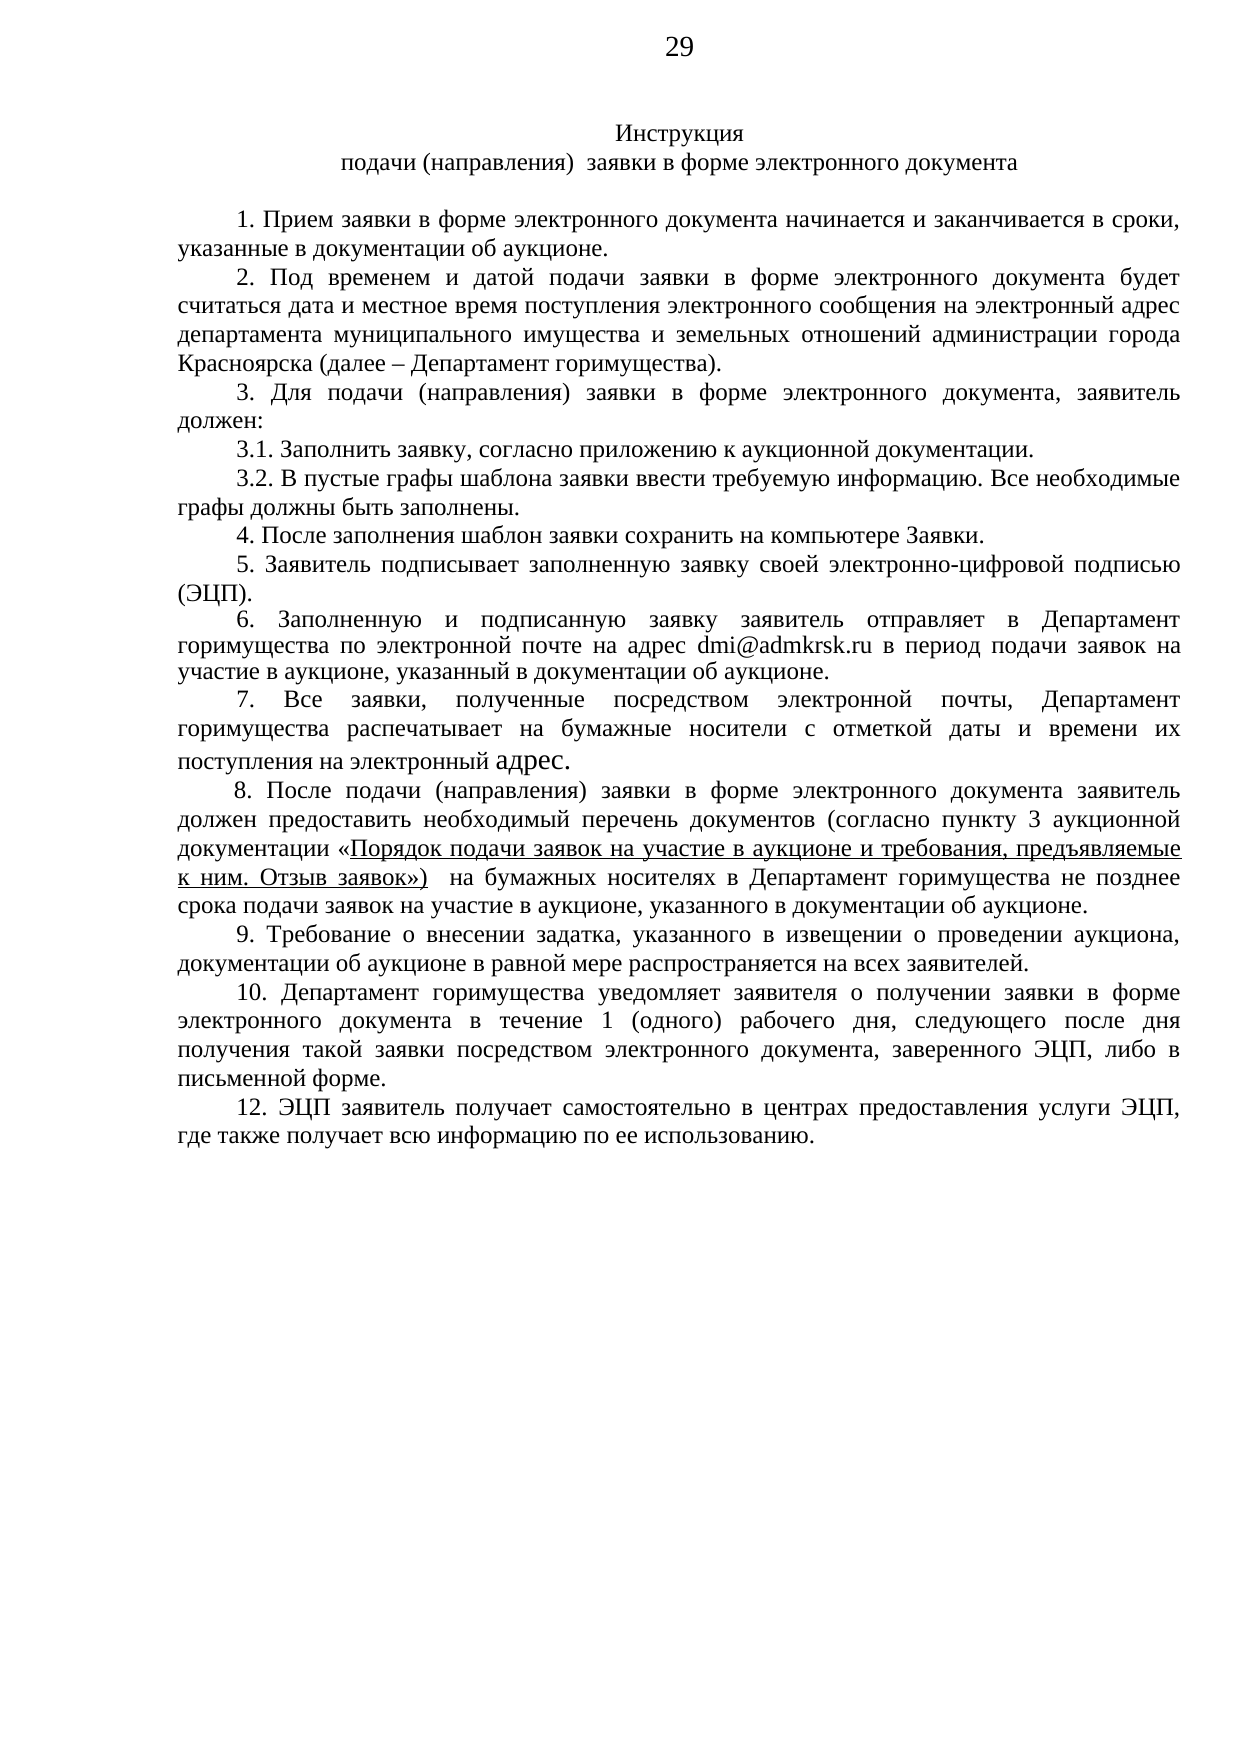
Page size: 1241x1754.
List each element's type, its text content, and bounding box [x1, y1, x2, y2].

text 6. Заполненную и подписанную заявку заявитель отправляет в Департамент горимущества по электронной почте на адрес dmi@admkrsk.ru в период подачи заявок на участие в аукционе, указанный в документации об аукционе. [177, 607, 1181, 684]
text Инструкция [177, 118, 1181, 147]
text 3.2. В пустые графы шаблона заявки ввести требуемую информацию. Все необходимые графы должны быть заполнены. [177, 463, 1181, 521]
text 2. Под временем и датой подачи заявки в форме электронного документа будет считаться дата и местное время поступления электронного сообщения на электронный адрес департамента муниципального имущества и земельных отношений администрации города Красноярска (далее – Департамент горимущества). [177, 262, 1181, 377]
text 12. ЭЦП заявитель получает самостоятельно в центрах предоставления услуги ЭЦП, где также получает всю информацию по ее использованию. [177, 1092, 1181, 1149]
text 1. Прием заявки в форме электронного документа начинается и заканчивается в сроки, указанные в документации об аукционе. [177, 204, 1181, 262]
text 7. Все заявки, полученные посредством электронной почты, Департамент горимущества распечатывает на бумажные носители с отметкой даты и времени их поступления на электронный адрес. [177, 684, 1181, 776]
text 3. Для подачи (направления) заявки в форме электронного документа, заявитель должен: [177, 377, 1181, 434]
text 3.1. Заполнить заявку, согласно приложению к аукционной документации. [177, 434, 1181, 463]
text 9. Требование о внесении задатка, указанного в извещении о проведении аукциона, документации об аукционе в равной мере распространяется на всех заявителей. [177, 919, 1181, 977]
text 4. После заполнения шаблон заявки сохранить на компьютере Заявки. [177, 521, 1181, 549]
text 10. Департамент горимущества уведомляет заявителя о получении заявки в форме электронного документа в течение 1 (одного) рабочего дня, следующего после дня получения такой заявки посредством электронного документа, заверенного ЭЦП, либо в письменной форме. [177, 977, 1181, 1092]
text подачи (направления) заявки в форме электронного документа [177, 147, 1181, 176]
text 5. Заявитель подписывает заполненную заявку своей электронно-цифровой подписью (ЭЦП). [177, 549, 1181, 607]
text 8. После подачи (направления) заявки в форме электронного документа заявитель должен предоставить необходимый перечень документов (согласно пункту 3 аукционной документации «Порядок подачи заявок на участие в аукционе и требования, предъявляемые к ним. Отзыв заявок») на бумажных носителях в Департамент горимущества не позднее срока подачи заявок на участие в аукционе, указанного в документации об аукционе. [177, 776, 1181, 919]
